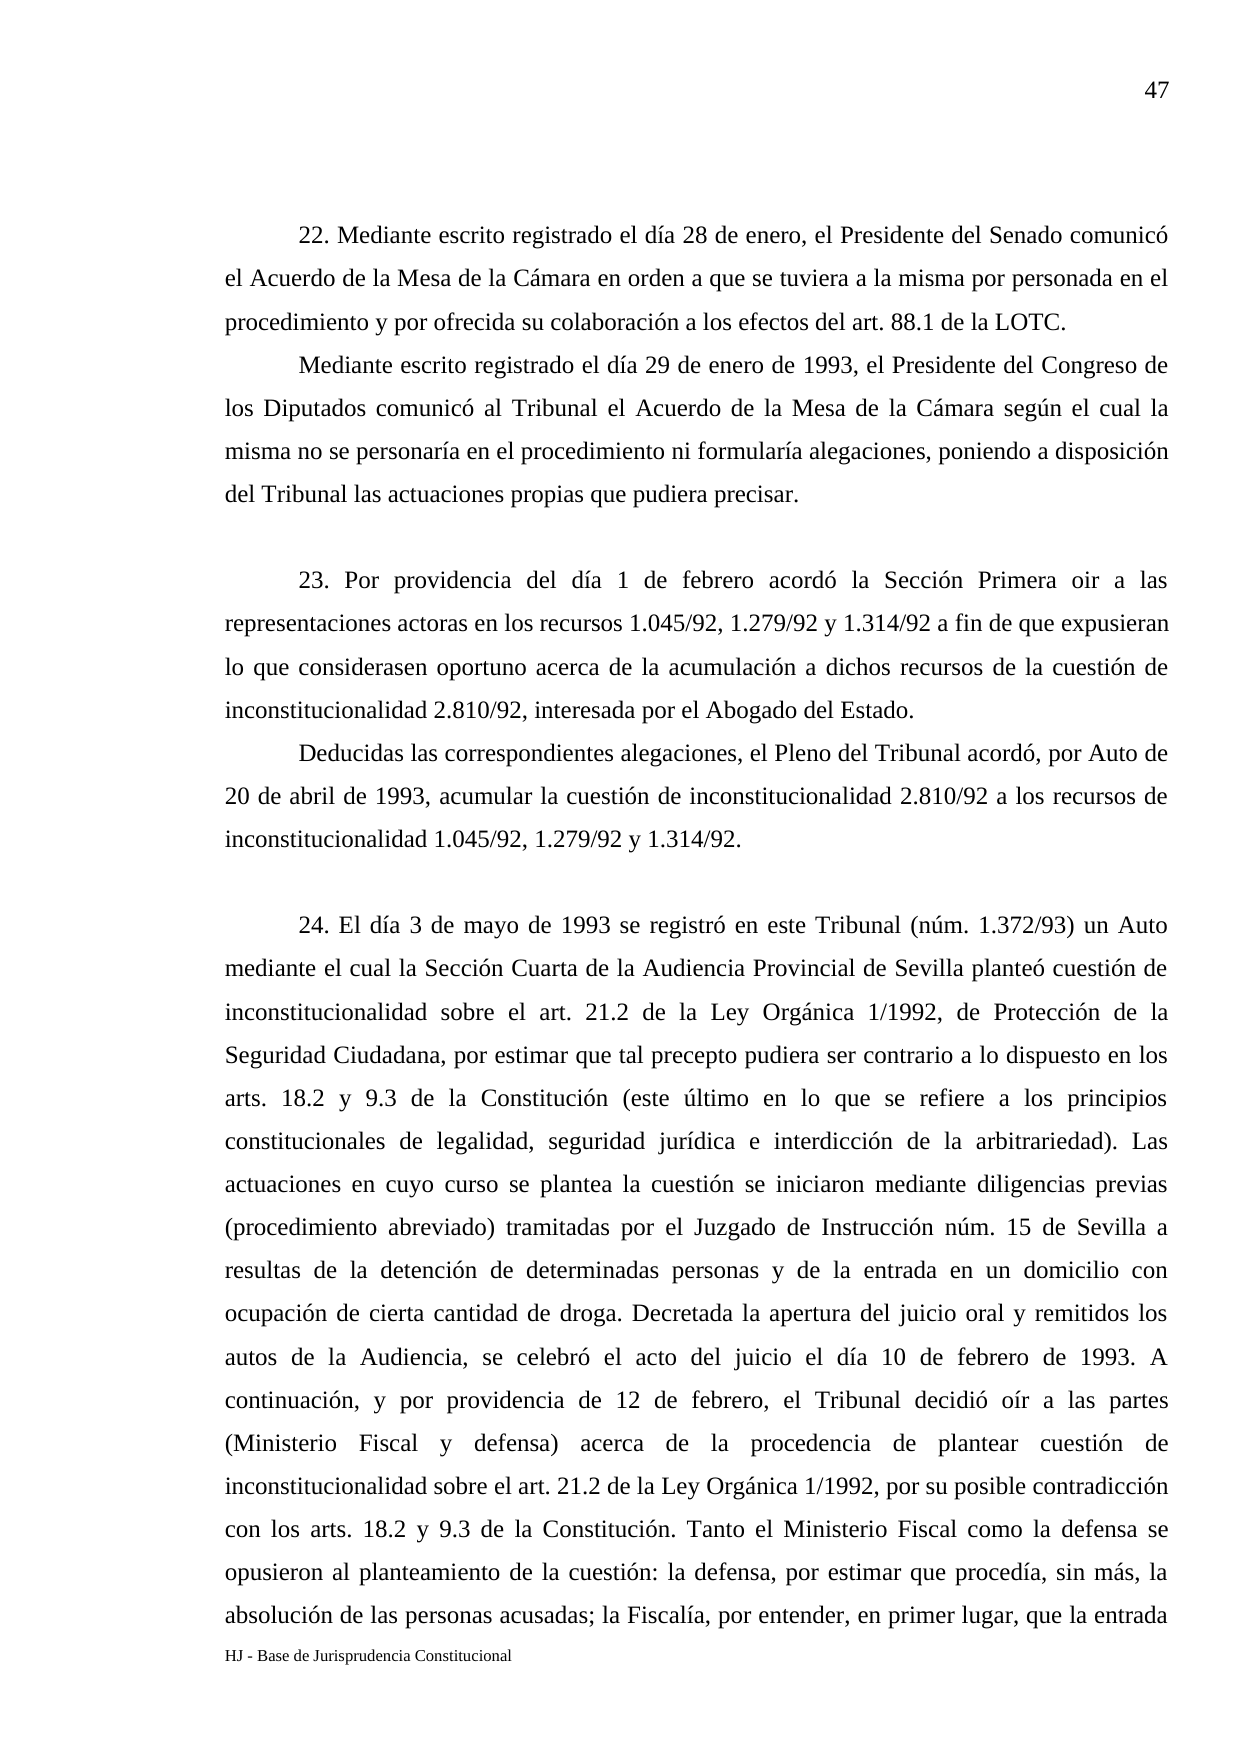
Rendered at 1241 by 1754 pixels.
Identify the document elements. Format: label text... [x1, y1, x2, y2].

text Mediante escrito registrado el día 29 de enero de 1993, el Presidente del Congreso de los Diputados comunicó al Tribunal el Acuerdo de la Mesa de la Cámara según el cual la misma no se personaría en el procedimiento ni formularía alegaciones, poniendo a disposición del Tribunal las actuaciones propias que pudiera precisar. [224, 350, 1169, 508]
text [224, 910, 1169, 1629]
text 22. Mediante escrito registrado el día 28 de enero, el Presidente del Senado comunicó el Acuerdo de la Mesa de la Cámara en orden a que se tuviera a la misma por personada en el procedimiento y por ofrecida su colaboración a los efectos del art. 88.1 de la LOTC. [224, 220, 1169, 335]
text 23. Por providencia del día 1 de febrero acordó la Sección Primera oir a las representaciones actoras en los recursos 1.045/92, 1.279/92 y 1.314/92 a fin de que expusieran lo que considerasen oportuno acerca de la acumulación a dichos recursos de la cuestión de inconstitucionalidad 2.810/92, interesada por el Abogado del Estado. [224, 565, 1169, 723]
text Deducidas las correspondientes alegaciones, el Pleno del Tribunal acordó, por Auto de 20 de abril de 1993, acumular la cuestión de inconstitucionalidad 2.810/92 a los recursos de inconstitucionalidad 1.045/92, 1.279/92 y 1.314/92. [224, 738, 1169, 853]
